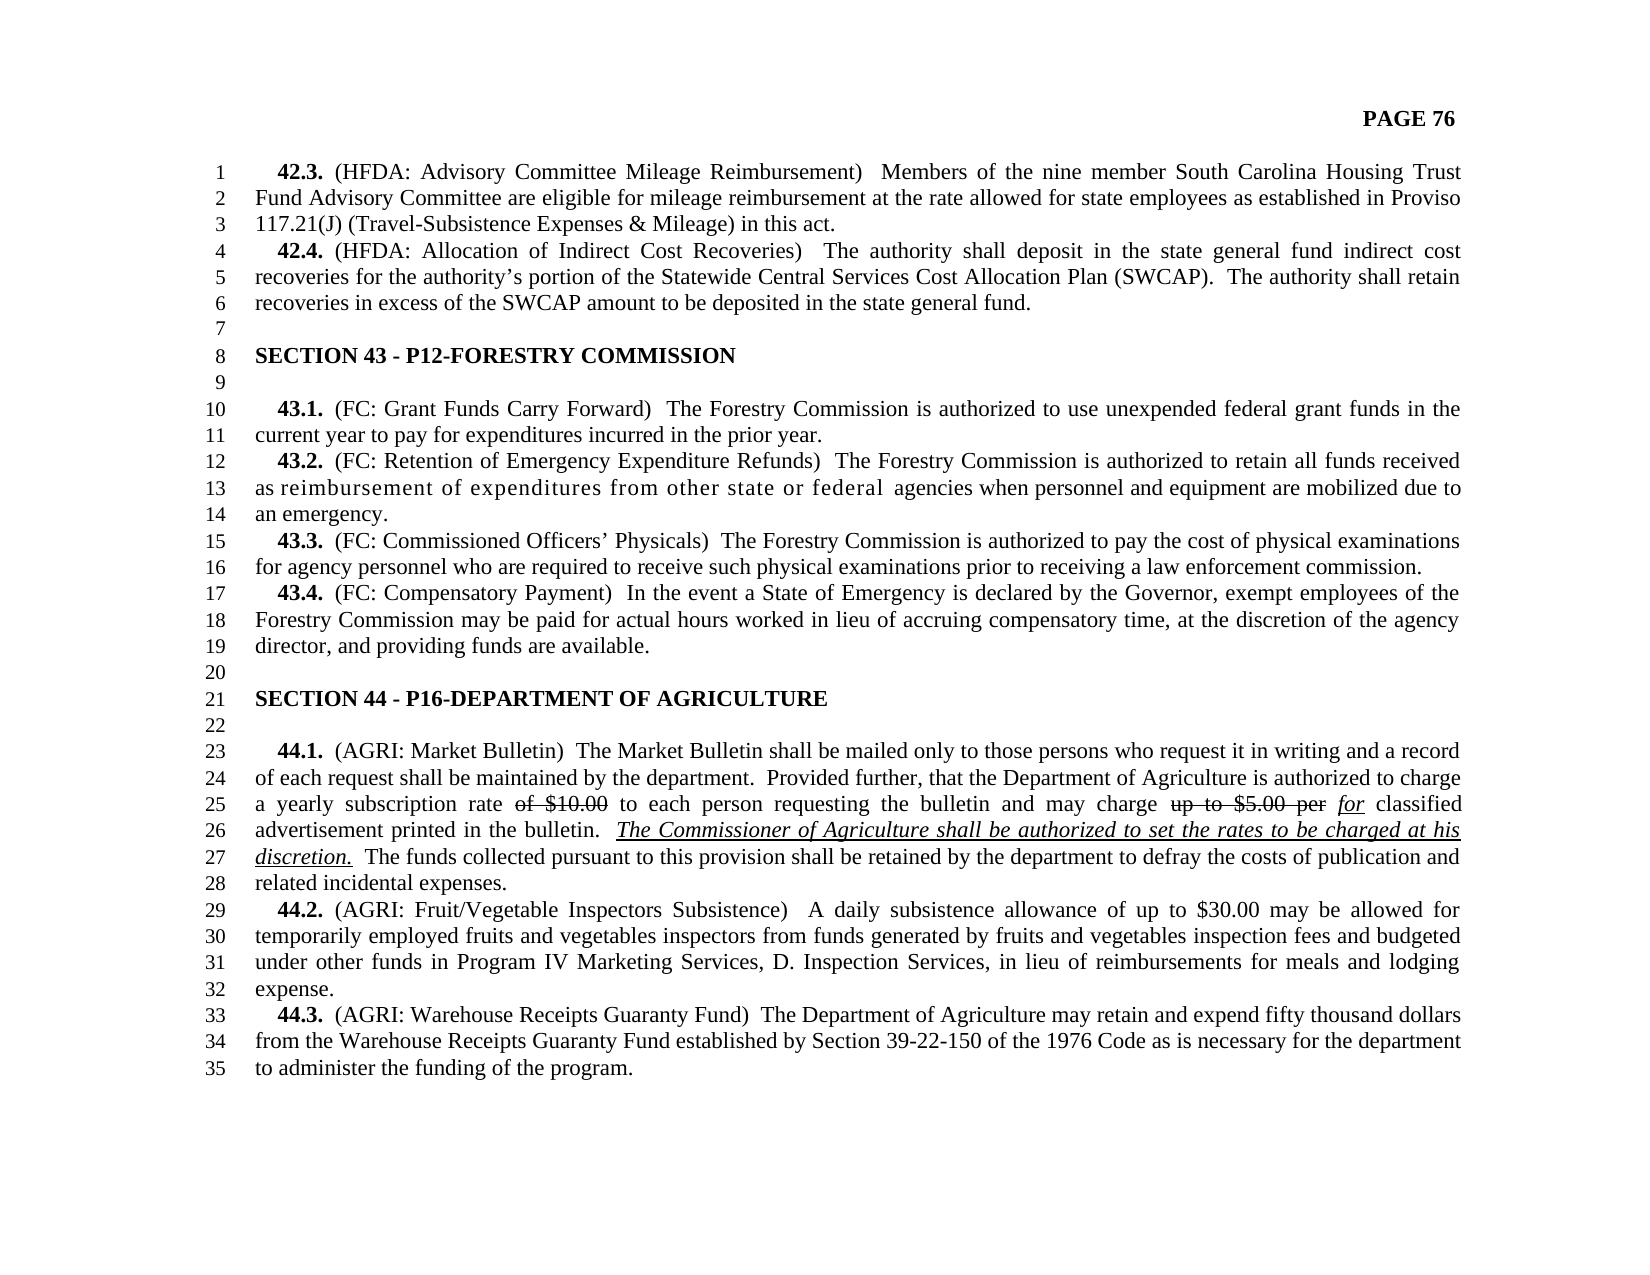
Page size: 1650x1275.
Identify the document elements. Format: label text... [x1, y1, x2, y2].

text 44.1. (AGRI: Market Bulletin) The Market Bulletin shall be mailed only to those persons who request it in writing and a record of each request shall be maintained by the department. Provided further, that the Department of Agriculture is authorized to charge a yearly subscription rate of $10.00 to each person requesting the bulletin and may charge up to $5.00 per for classified advertisement printed in the bulletin. The Commissioner of Agriculture shall be authorized to set the rates to be charged at his discretion. The funds collected pursuant to this provision shall be retained by the department to defray the costs of publication and related incidental expenses. [255, 737, 1462, 896]
text 43.2. (FC: Retention of Emergency Expenditure Refunds) The Forestry Commission is authorized to retain all funds received as reimbursement of expenditures from other state or federal agencies when personnel and equipment are mobilized due to an emergency. [255, 448, 1462, 527]
text 44.2. (AGRI: Fruit/Vegetable Inspectors Subsistence) A daily subsistence allowance of up to $30.00 may be allowed for temporarily employed fruits and vegetables inspectors from funds generated by fruits and vegetables inspection fees and budgeted under other funds in Program IV Marketing Services, D. Inspection Services, in lieu of reimbursements for meals and lodging expense. [255, 896, 1462, 1001]
text 44.3. (AGRI: Warehouse Receipts Guaranty Fund) The Department of Agriculture may retain and expend fifty thousand dollars from the Warehouse Receipts Guaranty Fund established by Section 39-22-150 of the 1976 Code as is necessary for the department to administer the funding of the program. [255, 1001, 1462, 1080]
text SECTION 44 - P16-DEPARTMENT OF AGRICULTURE [255, 685, 1462, 711]
text 43.1. (FC: Grant Funds Carry Forward) The Forestry Commission is authorized to use unexpended federal grant funds in the current year to pay for expenditures incurred in the prior year. [255, 395, 1462, 448]
text 43.4. (FC: Compensatory Payment) In the event a State of Emergency is declared by the Governor, exempt employees of the Forestry Commission may be paid for actual hours worked in lieu of accruing compensatory time, at the discretion of the agency director, and providing funds are available. [255, 579, 1462, 658]
text SECTION 43 - P12-FORESTRY COMMISSION [255, 342, 1462, 368]
text 42.3. (HFDA: Advisory Committee Mileage Reimbursement) Members of the nine member South Carolina Housing Trust Fund Advisory Committee are eligible for mileage reimbursement at the rate allowed for state employees as established in Proviso 117.21(J) (Travel-Subsistence Expenses & Mileage) in this act. [255, 158, 1462, 237]
text 43.3. (FC: Commissioned Officers’ Physicals) The Forestry Commission is authorized to pay the cost of physical examinations for agency personnel who are required to receive such physical examinations prior to receiving a law enforcement commission. [255, 527, 1462, 579]
text 42.4. (HFDA: Allocation of Indirect Cost Recoveries) The authority shall deposit in the state general fund indirect cost recoveries for the authority’s portion of the Statewide Central Services Cost Allocation Plan (SWCAP). The authority shall retain recoveries in excess of the SWCAP amount to be deposited in the state general fund. [255, 237, 1462, 316]
